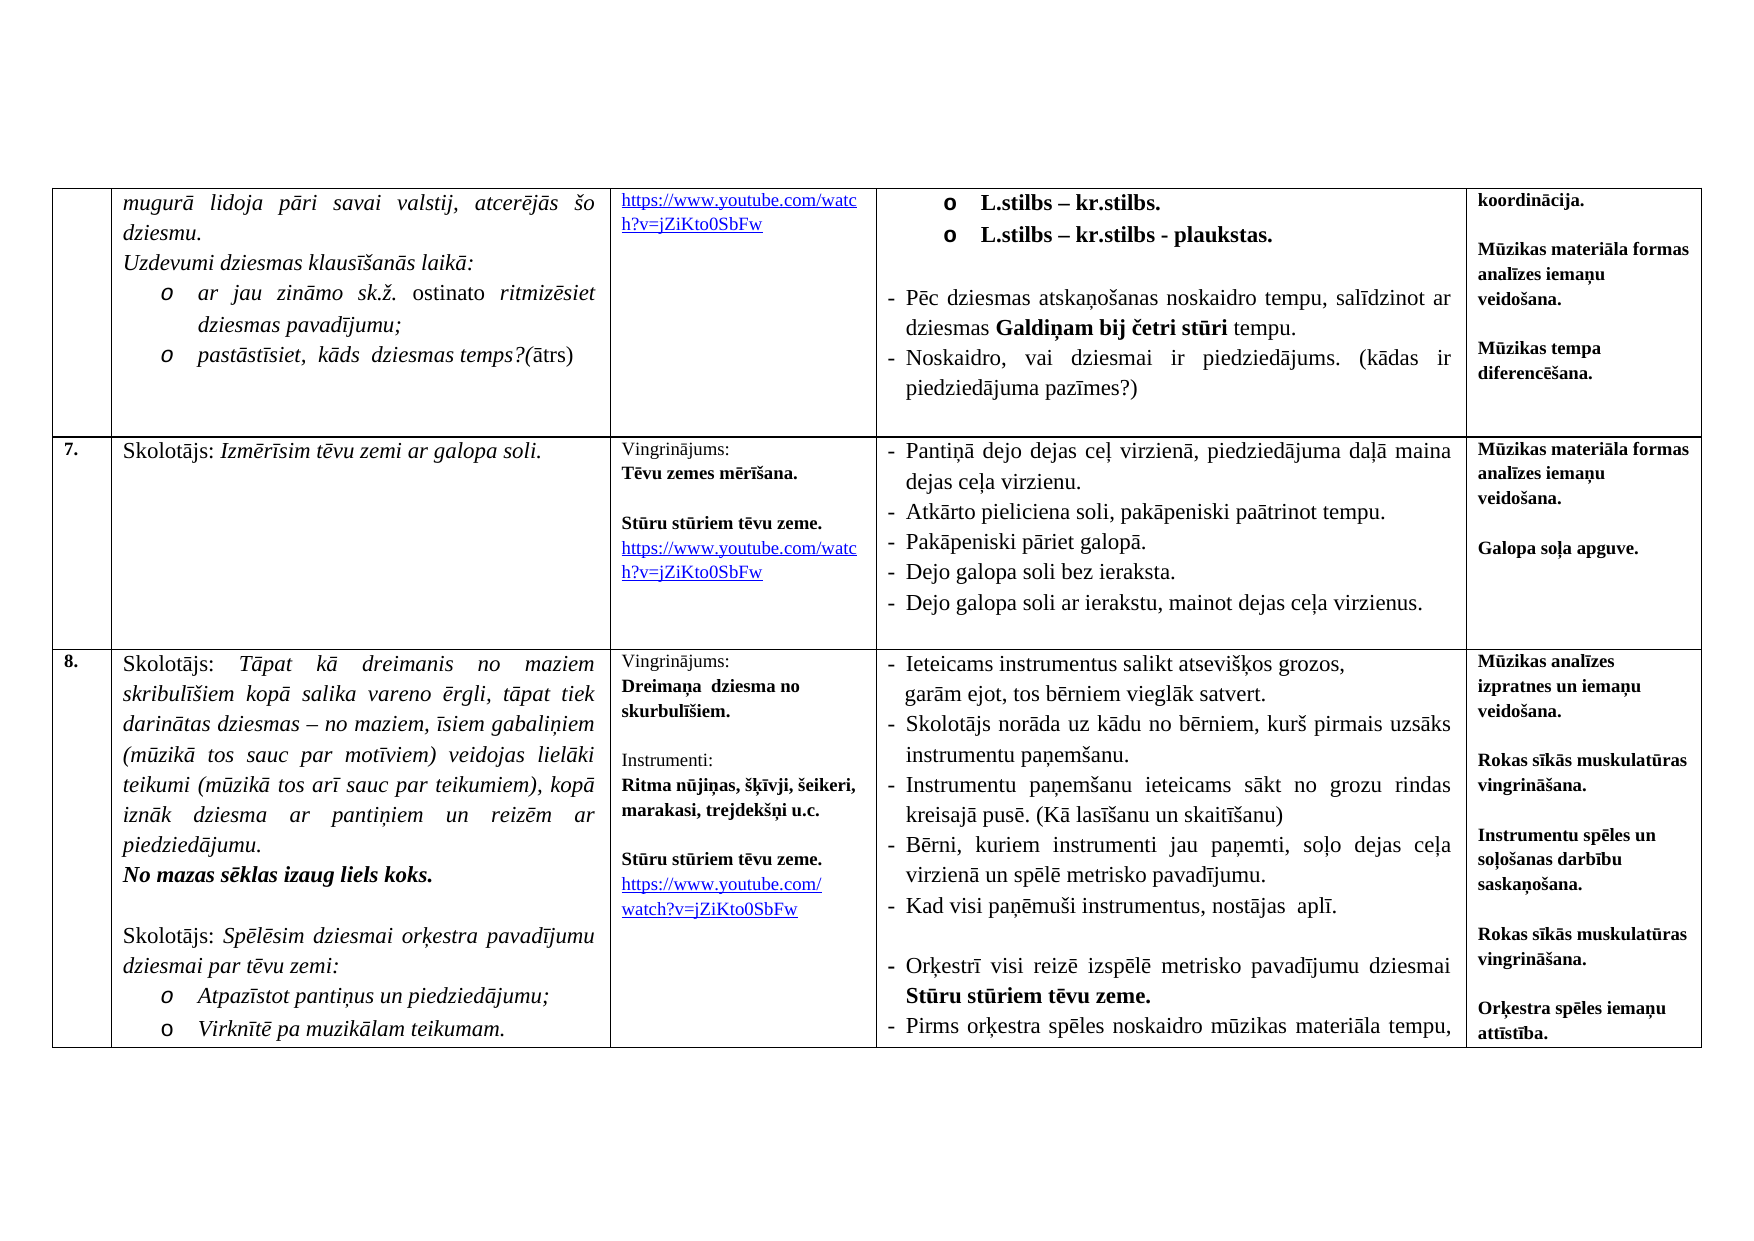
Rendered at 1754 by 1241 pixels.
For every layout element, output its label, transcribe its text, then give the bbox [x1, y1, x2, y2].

table_cell Pantiņā dejo dejas ceļ virzienā, piedziedājuma daļā maina dejas ceļa virzienu. Atkārto pieliciena soli, pakāpeniski paātrinot tempu. Pakāpeniski pāriet galopā. Dejo galopa soli bez ieraksta. Dejo galopa soli ar ierakstu, mainot dejas ceļa virzienus. [877, 438, 1466, 649]
table_cell 6. [53, 189, 111, 436]
table_cell Vingrinājums: Tēvu zemes mērīšana. Stūru stūriem tēvu zeme. https://www.youtube.com/watch?v=jZiKto0SbFw [611, 438, 876, 649]
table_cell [1467, 189, 1701, 436]
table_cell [611, 650, 876, 1047]
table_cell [112, 189, 610, 436]
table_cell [611, 189, 876, 436]
table_cell Mūzikas materiāla formas analīzes iemaņu veidošana. Galopa soļa apguve. [1467, 438, 1701, 649]
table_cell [112, 650, 610, 1047]
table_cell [877, 650, 1466, 1047]
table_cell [877, 189, 1466, 436]
table_cell Skolotājs: Izmērīsim tēvu zemi ar galopa soli. [112, 438, 610, 649]
table_cell 8. [53, 650, 111, 1047]
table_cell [1467, 650, 1701, 1047]
table_cell 7. [53, 438, 111, 649]
